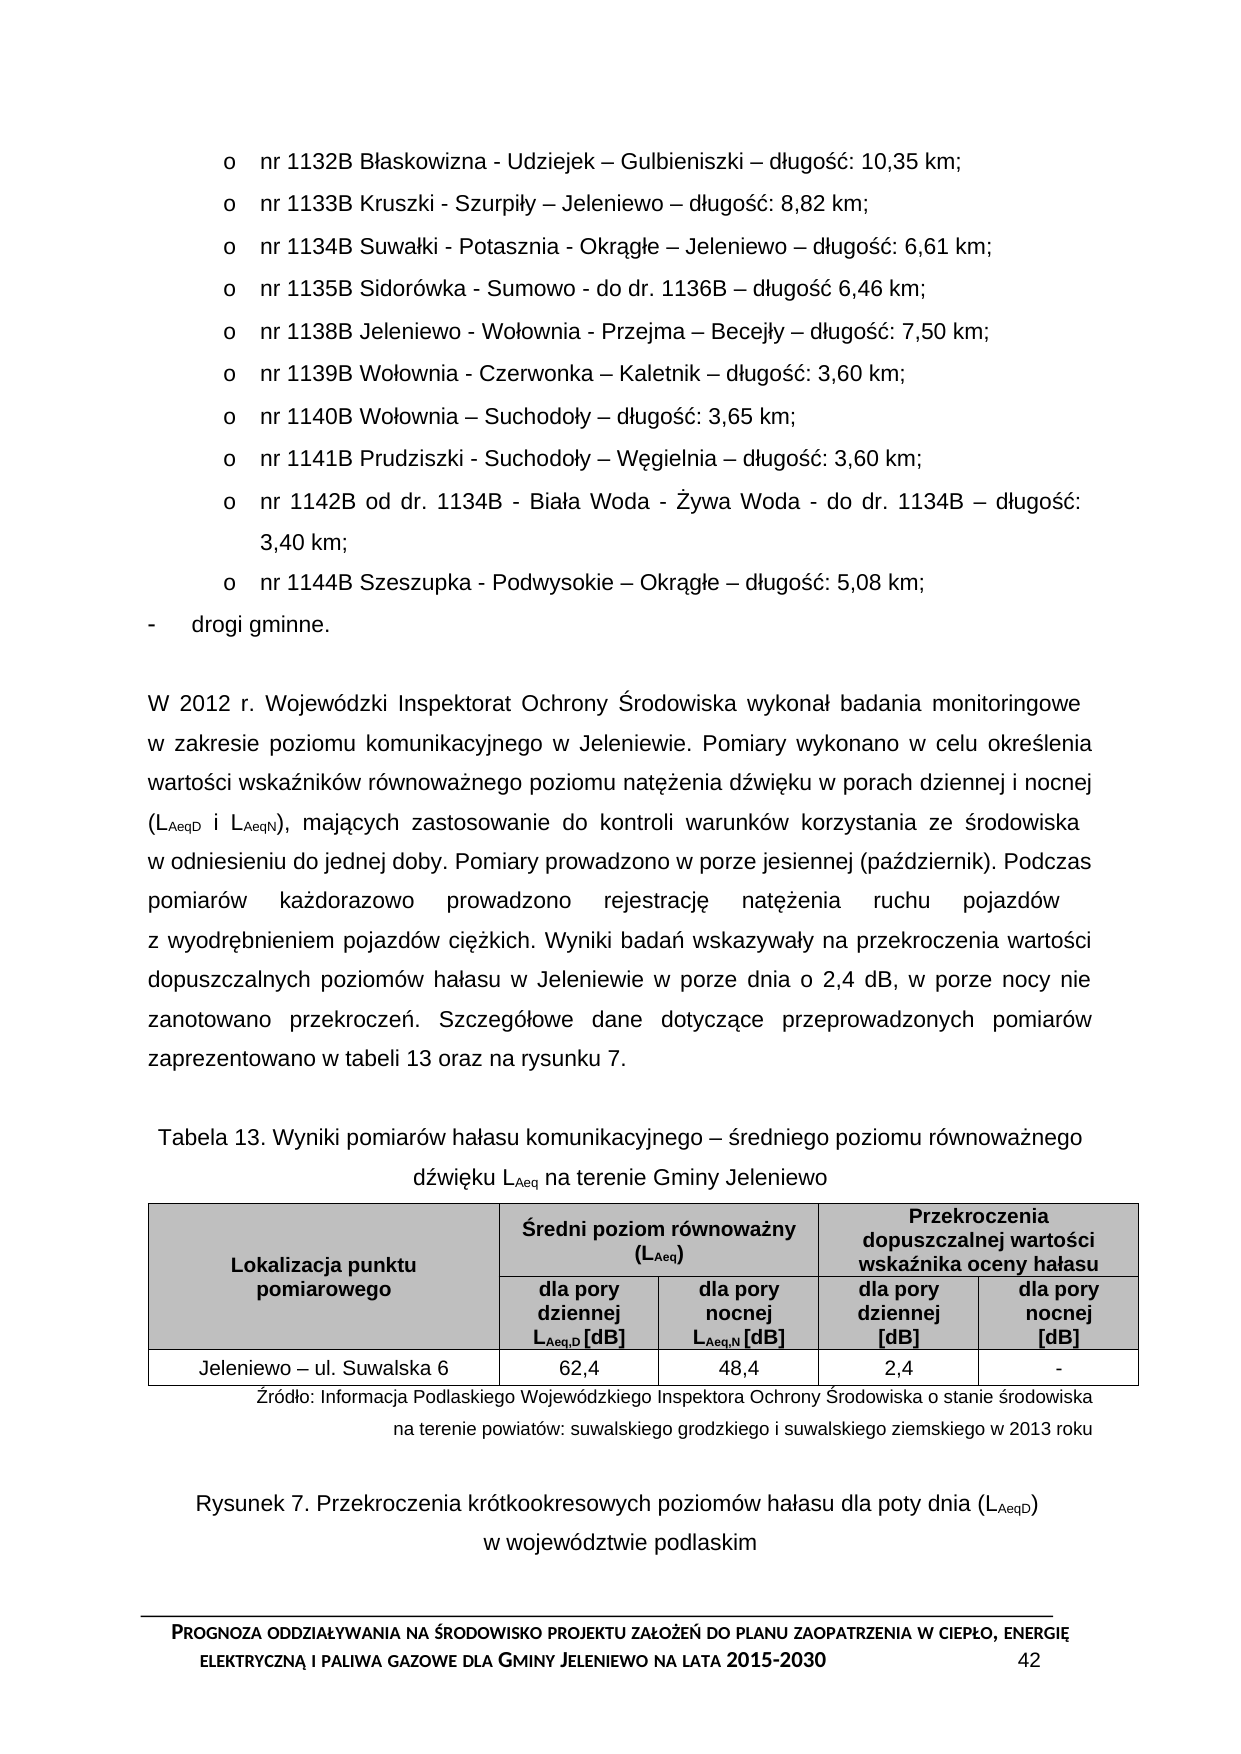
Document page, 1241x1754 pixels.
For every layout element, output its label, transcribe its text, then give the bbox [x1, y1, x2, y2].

list drogi gminne. [148, 611, 1092, 637]
table_cell Jeleniewo – ul. Suwalska 6 [149, 1350, 499, 1384]
table_cell - [979, 1350, 1138, 1384]
list nr 1139B Wołownia - Czerwonka – Kaletnik – długość: 3,60 km; [223, 360, 1092, 388]
table_header Średni poziom równoważny (LAeq) [500, 1204, 818, 1276]
table_cell dla pory nocnej LAeq,N [dB] [659, 1277, 818, 1349]
text Źródło: Informacja Podlaskiego Wojewódzkiego Inspektora Ochrony Środowiska o stanie środowiska [148, 1386, 1092, 1407]
table_cell 48,4 [659, 1350, 818, 1384]
list nr 1141B Prudziszki - Suchodoły – Węgielnia – długość: 3,60 km; [223, 445, 1092, 473]
table_cell dla pory dziennej [dB] [819, 1277, 978, 1349]
table_cell 2,4 [819, 1350, 978, 1384]
text Rysunek 7. Przekroczenia krótkookresowych poziomów hałasu dla poty dnia (LAeqD) w województwie podlaskim [148, 1490, 1092, 1556]
list nr 1134B Suwałki - Potasznia - Okrągłe – Jeleniewo – długość: 6,61 km; [223, 233, 1092, 261]
list nr 1140B Wołownia – Suchodoły – długość: 3,65 km; [223, 403, 1092, 431]
text Tabela 13. Wyniki pomiarów hałasu komunikacyjnego – średniego poziomu równoważnego dźwięku LAeq na terenie Gminy Jeleniewo [148, 1124, 1092, 1190]
list nr 1132B Błaskowizna - Udziejek – Gulbieniszki – długość: 10,35 km; [223, 148, 1092, 176]
table_cell 62,4 [500, 1350, 658, 1384]
list nr 1144B Szeszupka - Podwysokie – Okrągłe – długość: 5,08 km; [223, 569, 1092, 597]
table_cell dla pory nocnej [dB] [979, 1277, 1138, 1349]
list nr 1138B Jeleniewo - Wołownia - Przejma – Becejły – długość: 7,50 km; [223, 318, 1092, 346]
text na terenie powiatów: suwalskiego grodzkiego i suwalskiego ziemskiego w 2013 roku [148, 1418, 1092, 1439]
table_header Lokalizacja punktu pomiarowego [149, 1204, 499, 1349]
list nr 1142B od dr. 1134B - Biała Woda - Żywa Woda - do dr. 1134B – długość: 3,40 km; [223, 488, 1092, 556]
text W 2012 r. Wojewódzki Inspektorat Ochrony Środowiska wykonał badania monitoringowe w zakresie poziomu komunikacyjnego w Jeleniewie. Pomiary wykonano w celu określenia wartości wskaźników równoważnego poziomu natężenia dźwięku w porach dziennej i nocnej (LAeqD i LAeqN), mających zastosowanie do kontroli warunków korzystania ze środowiska w odniesieniu do jednej doby. Pomiary prowadzono w porze jesiennej (październik). Podczas pomiarów każdorazowo prowadzono rejestrację natężenia ruchu pojazdów z wyodrębnieniem pojazdów ciężkich. Wyniki badań wskazywały na przekroczenia wartości dopuszczalnych poziomów hałasu w Jeleniewie w porze dnia o 2,4 dB, w porze nocy nie zanotowano przekroczeń. Szczegółowe dane dotyczące przeprowadzonych pomiarów zaprezentowano w tabeli 13 oraz na rysunku 7. [148, 690, 1092, 1072]
table_cell dla pory dziennej LAeq,D [dB] [500, 1277, 658, 1349]
list nr 1135B Sidorówka - Sumowo - do dr. 1136B – długość 6,46 km; [223, 275, 1092, 303]
table_header Przekroczenia dopuszczalnej wartości wskaźnika oceny hałasu [819, 1204, 1138, 1276]
list nr 1133B Kruszki - Szurpiły – Jeleniewo – długość: 8,82 km; [223, 190, 1092, 218]
